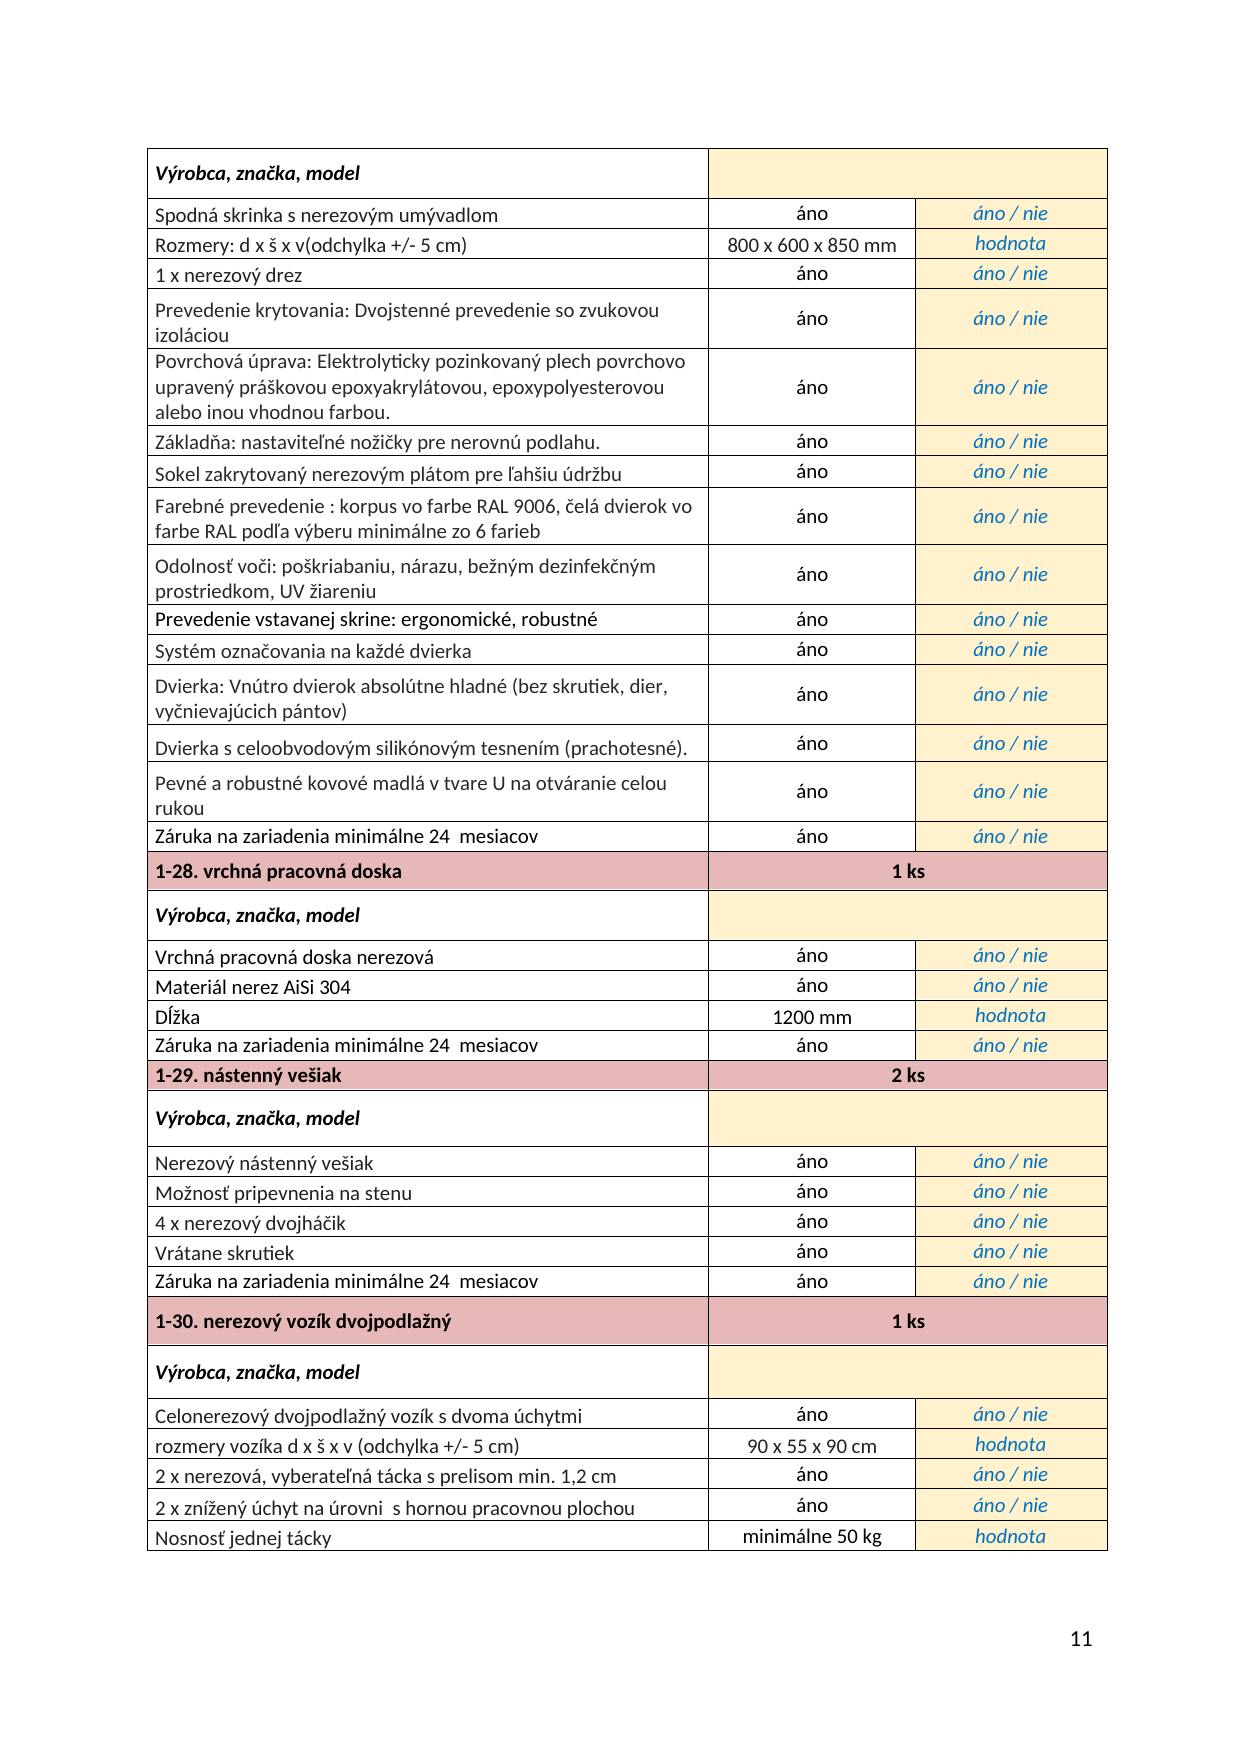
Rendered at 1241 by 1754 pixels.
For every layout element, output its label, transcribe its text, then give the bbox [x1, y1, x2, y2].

table_cell áno / nie [916, 259, 1107, 288]
table_cell Farebné prevedenie : korpus vo farbe RAL 9006, čelá dvierok vo farbe RAL podľa výberu minimálne zo 6 farieb [148, 488, 708, 544]
table_cell Pevné a robustné kovové madlá v tvare U na otváranie celou rukou [148, 762, 708, 821]
table_cell áno [709, 259, 915, 288]
table_cell Základňa: nastaviteľné nožičky pre nerovnú podlahu. [148, 426, 708, 455]
table_cell 1-28. vrchná pracovná doska [148, 852, 708, 889]
table_cell áno / nie [916, 426, 1107, 455]
table_cell Prevedenie vstavanej skrine: ergonomické, robustné [148, 605, 708, 634]
table_cell áno / nie [916, 822, 1107, 851]
table_cell áno [709, 822, 915, 851]
table_cell Dvierka s celoobvodovým silikónovým tesnením (prachotesné). [148, 725, 708, 761]
table_cell 90 x 55 x 90 cm [709, 1429, 915, 1458]
table_cell áno [709, 725, 915, 761]
table_cell áno [709, 349, 915, 425]
table_cell áno / nie [916, 725, 1107, 761]
table_cell áno [709, 456, 915, 487]
table_cell hodnota [916, 229, 1107, 258]
table_cell Sokel zakrytovaný nerezovým plátom pre ľahšiu údržbu [148, 456, 708, 487]
table_cell áno / nie [916, 762, 1107, 821]
table_cell Výrobca, značka, model [148, 149, 708, 198]
table_cell Prevedenie krytovania: Dvojstenné prevedenie so zvukovou izoláciou [148, 289, 708, 348]
table_cell Materiál nerez AiSi 304 [148, 971, 708, 999]
table_cell Celonerezový dvojpodlažný vozík s dvoma úchytmi [148, 1399, 708, 1428]
table_cell áno / nie [916, 1267, 1107, 1296]
table_cell 1-30. nerezový vozík dvojpodlažný [148, 1297, 708, 1344]
table_cell áno [709, 545, 915, 604]
table_cell hodnota [916, 1429, 1107, 1458]
table_cell Dĺžka [148, 1001, 708, 1029]
table_cell áno [709, 1147, 915, 1176]
table_cell Možnosť pripevnenia na stenu [148, 1177, 708, 1206]
table_cell áno [709, 426, 915, 455]
table_cell [709, 1346, 1107, 1398]
table_cell áno / nie [916, 635, 1107, 664]
table_cell áno [709, 762, 915, 821]
table_cell áno / nie [916, 1177, 1107, 1206]
table_cell áno [709, 1489, 915, 1520]
table_cell Záruka na zariadenia minimálne 24 mesiacov [148, 1267, 708, 1296]
table_cell áno / nie [916, 605, 1107, 634]
table_cell áno / nie [916, 1459, 1107, 1488]
table_cell Spodná skrinka s nerezovým umývadlom [148, 199, 708, 228]
table_cell áno / nie [916, 456, 1107, 487]
table_cell áno / nie [916, 1031, 1107, 1059]
table_cell Rozmery: d x š x v(odchylka +/- 5 cm) [148, 229, 708, 258]
table_cell áno [709, 1237, 915, 1266]
table_cell 2 x nerezová, vyberateľná tácka s prelisom min. 1,2 cm [148, 1459, 708, 1488]
table_cell Povrchová úprava: Elektrolyticky pozinkovaný plech povrchovo upravený práškovou epoxyakrylátovou, epoxypolyesterovou alebo inou vhodnou farbou. [148, 349, 708, 425]
table_cell Systém označovania na každé dvierka [148, 635, 708, 664]
table_cell áno / nie [916, 488, 1107, 544]
table_cell áno [709, 289, 915, 348]
table_cell áno / nie [916, 1237, 1107, 1266]
table_cell áno / nie [916, 1489, 1107, 1520]
table_cell minimálne 50 kg [709, 1521, 915, 1550]
table_cell áno / nie [916, 665, 1107, 724]
table_cell 800 x 600 x 850 mm [709, 229, 915, 258]
table_cell áno [709, 1267, 915, 1296]
table_cell áno [709, 199, 915, 228]
table_cell Výrobca, značka, model [148, 1346, 708, 1398]
table_cell 2 x znížený úchyt na úrovni s hornou pracovnou plochou [148, 1489, 708, 1520]
table_cell áno [709, 635, 915, 664]
table_cell Nosnosť jednej tácky [148, 1521, 708, 1550]
table_cell 1 ks [709, 852, 1107, 889]
table_cell áno [709, 1459, 915, 1488]
table_cell áno [709, 1031, 915, 1059]
table_cell Výrobca, značka, model [148, 891, 708, 939]
table_cell 1 ks [709, 1297, 1107, 1344]
table_cell 2 ks [709, 1061, 1107, 1089]
table_cell Nerezový nástenný vešiak [148, 1147, 708, 1176]
table_cell áno [709, 488, 915, 544]
table_cell hodnota [916, 1521, 1107, 1550]
table_cell áno / nie [916, 199, 1107, 228]
table_cell áno / nie [916, 545, 1107, 604]
table_cell áno [709, 1207, 915, 1236]
table_cell áno [709, 605, 915, 634]
table_cell áno [709, 941, 915, 969]
table_cell Záruka na zariadenia minimálne 24 mesiacov [148, 1031, 708, 1059]
table_cell rozmery vozíka d x š x v (odchylka +/- 5 cm) [148, 1429, 708, 1458]
table_cell 1200 mm [709, 1001, 915, 1029]
table_cell Vrchná pracovná doska nerezová [148, 941, 708, 969]
table_cell 1 x nerezový drez [148, 259, 708, 288]
table_cell 1-29. nástenný vešiak [148, 1061, 708, 1089]
table_cell Vrátane skrutiek [148, 1237, 708, 1266]
table_cell [709, 1091, 1107, 1146]
table_cell áno / nie [916, 1207, 1107, 1236]
table_cell [709, 891, 1107, 939]
table_cell áno [709, 971, 915, 999]
table_cell áno / nie [916, 1399, 1107, 1428]
table_cell Záruka na zariadenia minimálne 24 mesiacov [148, 822, 708, 851]
table_cell áno [709, 1399, 915, 1428]
table_cell áno [709, 1177, 915, 1206]
table_cell Odolnosť voči: poškriabaniu, nárazu, bežným dezinfekčným prostriedkom, UV žiareniu [148, 545, 708, 604]
table_cell [709, 149, 1107, 198]
table_cell Dvierka: Vnútro dvierok absolútne hladné (bez skrutiek, dier, vyčnievajúcich pántov) [148, 665, 708, 724]
table_cell áno / nie [916, 1147, 1107, 1176]
table_cell 4 x nerezový dvojháčik [148, 1207, 708, 1236]
table_cell áno [709, 665, 915, 724]
table_cell áno / nie [916, 289, 1107, 348]
table_cell áno / nie [916, 349, 1107, 425]
table_cell Výrobca, značka, model [148, 1091, 708, 1146]
table_cell áno / nie [916, 941, 1107, 969]
table_cell áno / nie [916, 971, 1107, 999]
table_cell hodnota [916, 1001, 1107, 1029]
